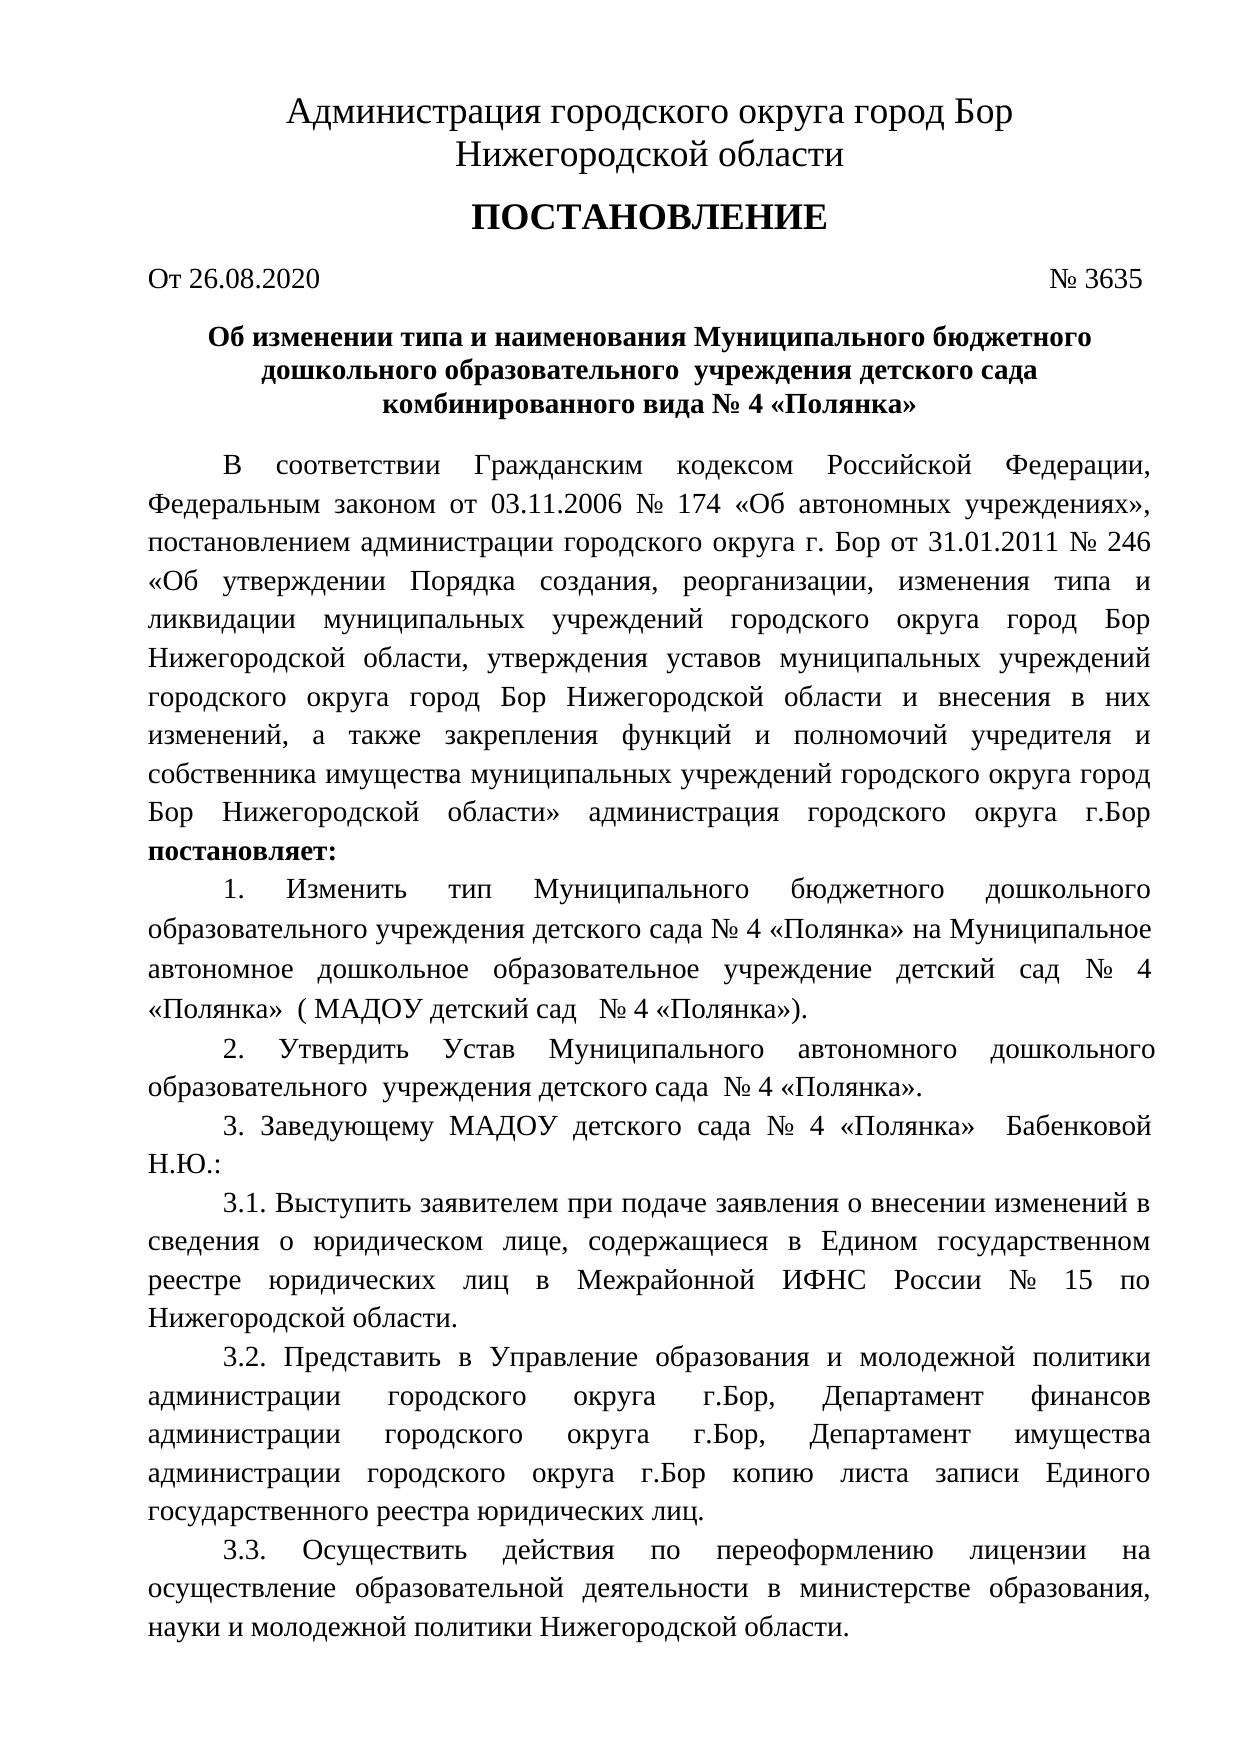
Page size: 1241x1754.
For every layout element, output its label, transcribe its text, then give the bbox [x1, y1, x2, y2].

text 2. Утвердить Устав Муниципального автономного дошкольного образовательного учреждения детского сада № 4 «Полянка». [148, 1031, 1156, 1103]
text От 26.08.2020 № 3635 [148, 261, 1152, 295]
text 3.1. Выступить заявителем при подаче заявления о внесении изменений в сведения о юридическом лице, содержащиеся в Едином государственном реестре юридических лиц в Межрайонной ИФНС России № 15 по Нижегородской области. [148, 1185, 1152, 1334]
text Нижегородской области [148, 132, 1152, 175]
text ПОСТАНОВЛЕНИЕ [148, 194, 1152, 237]
text В соответствии Гражданским кодексом Российской Федерации, Федеральным законом от 03.11.2006 № 174 «Об автономных учреждениях», постановлением администрации городского округа г. Бор от 31.01.2011 № 246 «Об утверждении Порядка создания, реорганизации, изменения типа и ликвидации муниципальных учреждений городского округа город Бор Нижегородской области, утверждения уставов муниципальных учреждений городского округа город Бор Нижегородской области и внесения в них изменений, а также закрепления функций и полномочий учредителя и собственника имущества муниципальных учреждений городского округа город Бор Нижегородской области» администрация городского округа г.Бор постановляет: [148, 447, 1152, 866]
text Об изменении типа и наименования Муниципального бюджетного дошкольного образовательного учреждения детского сада комбинированного вида № 4 «Полянка» [148, 319, 1152, 419]
text 3.3. Осуществить действия по переоформлению лицензии на осуществление образовательной деятельности в министерстве образования, науки и молодежной политики Нижегородской области. [148, 1532, 1152, 1642]
text 1. Изменить тип Муниципального бюджетного дошкольного образовательного учреждения детского сада № 4 «Полянка» на Муниципальное автономное дошкольное образовательное учреждение детский сад № 4 «Полянка» ( МАДОУ детский сад № 4 «Полянка»). [148, 871, 1152, 1025]
text Администрация городского округа город Бор [148, 89, 1152, 132]
text 3. Заведующему МАДОУ детского сада № 4 «Полянка» Бабенковой Н.Ю.: [148, 1108, 1152, 1180]
text 3.2. Представить в Управление образования и молодежной политики администрации городского округа г.Бор, Департамент финансов администрации городского округа г.Бор, Департамент имущества администрации городского округа г.Бор копию листа записи Единого государственного реестра юридических лиц. [148, 1339, 1152, 1527]
